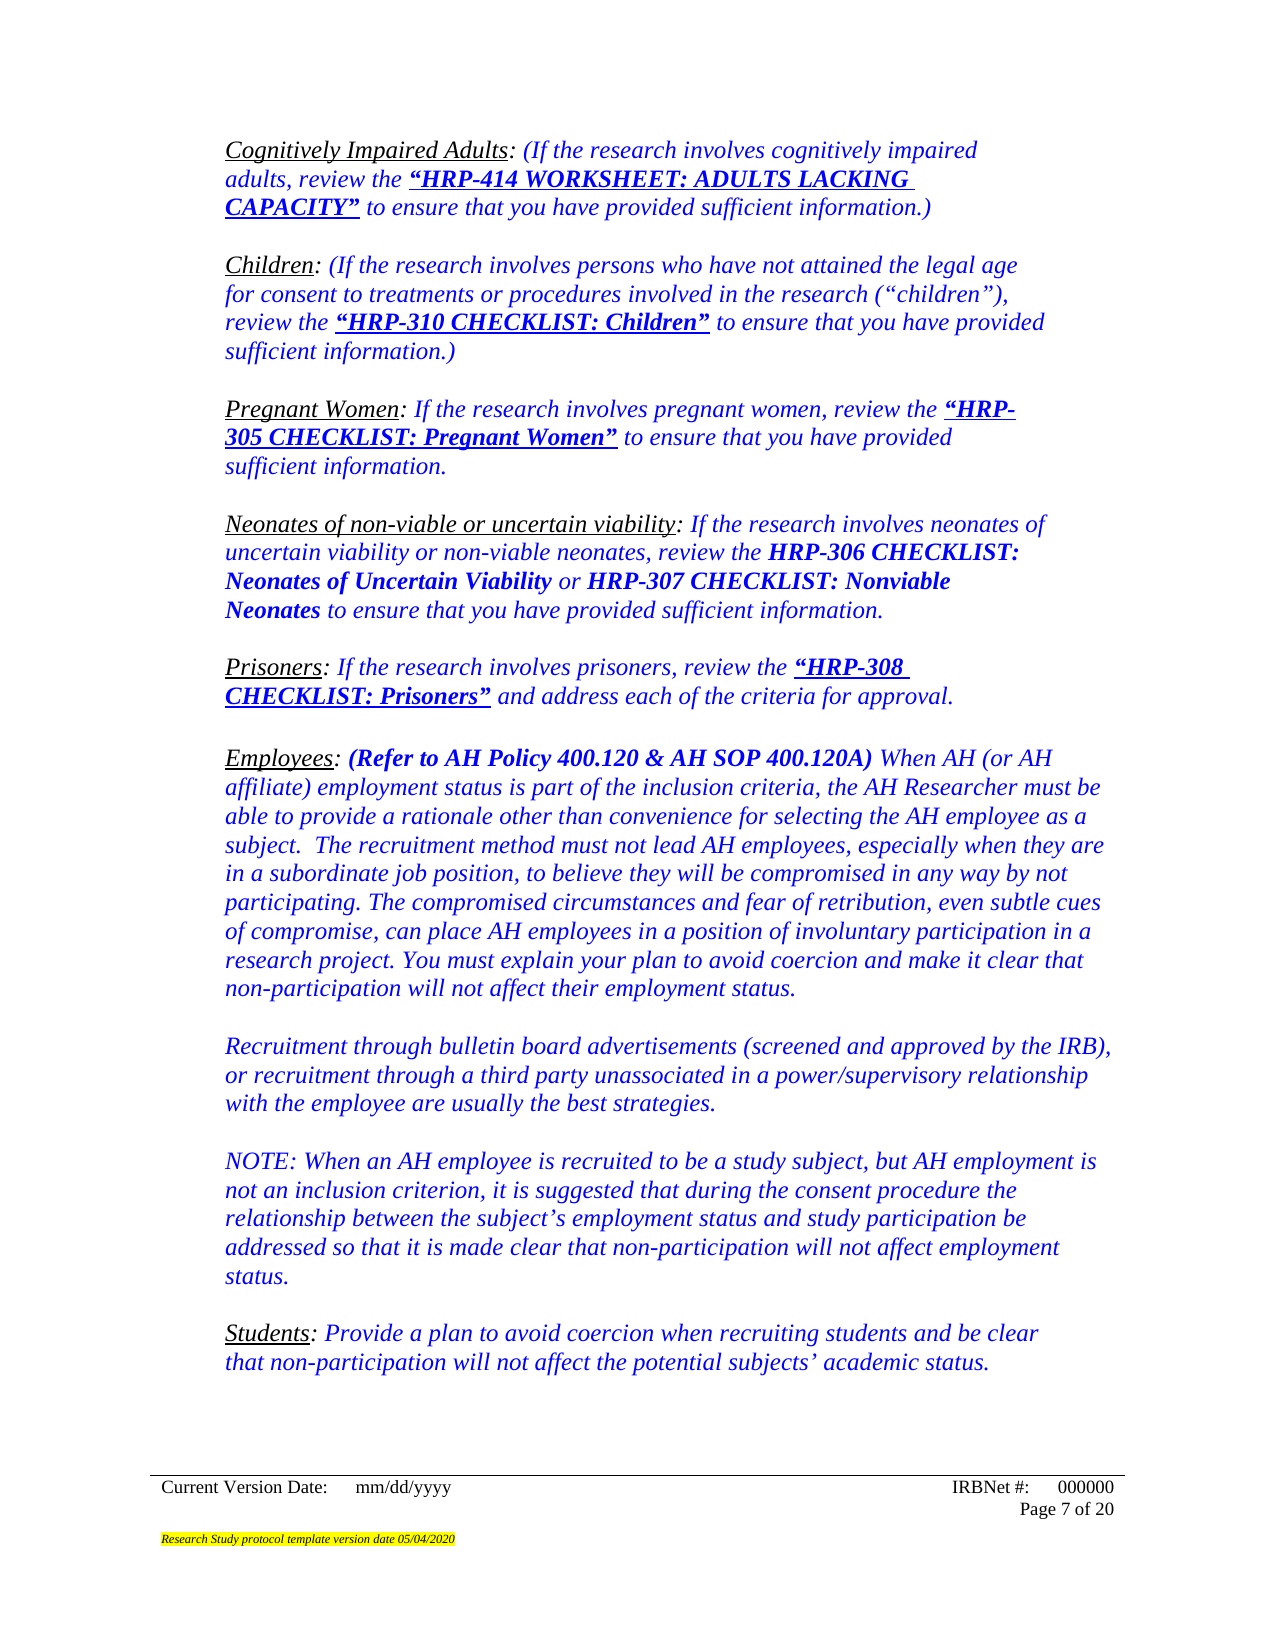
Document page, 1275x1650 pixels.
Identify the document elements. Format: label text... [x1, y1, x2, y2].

text Students: Provide a plan to avoid coercion when recruiting students and be clear that non-participation will not affect the potential subjects’ academic status. [225, 1318, 1050, 1376]
text NOTE: When an AH employee is recruited to be a study subject, but AH employment is not an inclusion criterion, it is suggested that during the consent procedure the relationship between the subject’s employment status and study participation be addressed so that it is made clear that non-participation will not affect employment status. [225, 1146, 1125, 1290]
text Recruitment through bulletin board advertisements (screened and approved by the IRB), or recruitment through a third party unassociated in a power/supervisory relationship with the employee are usually the best strategies. [225, 1031, 1125, 1117]
text Children: (If the research involves persons who have not attained the legal age for consent to treatments or procedures involved in the research (“children”), review the “HRP-310 CHECKLIST: Children” to ensure that you have provided sufficient information.) [225, 250, 1050, 365]
text Neonates of non-viable or uncertain viability: If the research involves neonates of uncertain viability or non-viable neonates, review the HRP-306 CHECKLIST: Neonates of Uncertain Viability or HRP-307 CHECKLIST: Nonviable Neonates to ensure that you have provided sufficient information. [225, 509, 1050, 624]
text Prisoners: If the research involves prisoners, review the “HRP-308 CHECKLIST: Prisoners” and address each of the criteria for approval. [225, 652, 1050, 710]
text Pregnant Women: If the research involves pregnant women, review the “HRP-305 CHECKLIST: Pregnant Women” to ensure that you have provided sufficient information. [225, 394, 1050, 480]
text Employees: (Refer to AH Policy 400.120 & AH SOP 400.120A) When AH (or AH affiliate) employment status is part of the inclusion criteria, the AH Researcher must be able to provide a rationale other than convenience for selecting the AH employee as a subject. The recruitment method must not lead AH employees, especially when they are in a subordinate job position, to believe they will be compromised in any way by not participating. The compromised circumstances and fear of retribution, even subtle cues of compromise, can place AH employees in a position of involuntary participation in a research project. You must explain your plan to avoid coercion and make it clear that non-participation will not affect their employment status. [225, 743, 1125, 1002]
text Cognitively Impaired Adults: (If the research involves cognitively impaired adults, review the “HRP-414 WORKSHEET: ADULTS LACKING CAPACITY” to ensure that you have provided sufficient information.) [225, 135, 1050, 221]
